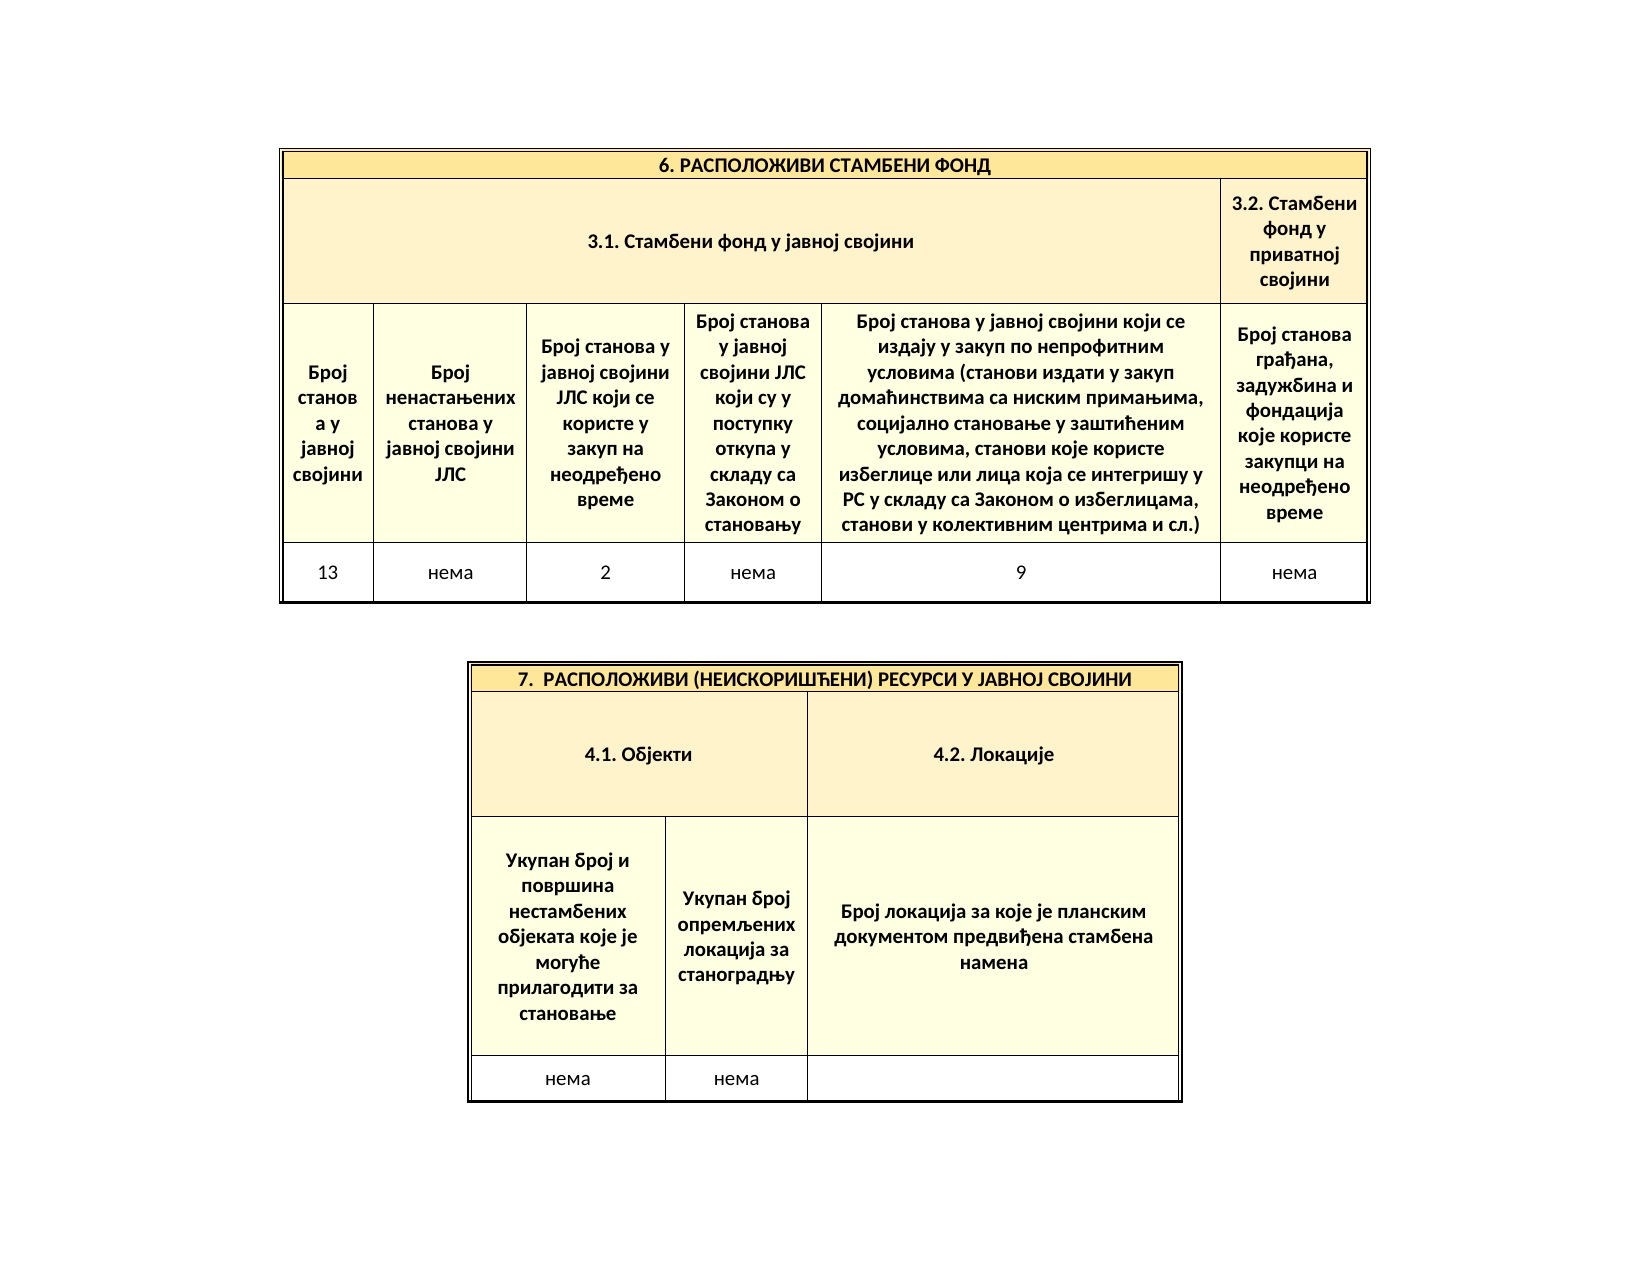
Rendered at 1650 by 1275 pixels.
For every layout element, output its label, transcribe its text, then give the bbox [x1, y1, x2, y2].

table_cell Број станова грађана, задужбина и фондација које користе закупци на неодређено време [1221, 304, 1366, 542]
table_cell Број ненастањених станова у јавној својини ЈЛС [374, 304, 526, 542]
table_cell 4.2. Локације [808, 692, 1178, 816]
table_cell нема [685, 543, 821, 601]
table_cell Број станова у јавној својини који се издају у закуп по непрофитним условима (станови издати у закуп домаћинствима са ниским примањима, социјално становање у заштићеним условима, станови које користе избеглице или лица која се интегришу у РС у складу са Законом о избеглицама, станови у колективним центрима и сл.) [822, 304, 1220, 542]
table_header 7. РАСПОЛОЖИВИ (НЕИСКОРИШЋЕНИ) РЕСУРСИ У ЈАВНОЈ СВОЈИНИ [472, 666, 1178, 691]
table_cell нема [1221, 543, 1366, 601]
table_cell нема [374, 543, 526, 601]
table_cell 4.1. Објекти [472, 692, 807, 816]
table_cell 2 [527, 543, 684, 601]
table_cell Број станова у јавној својини ЈЛС који су у поступку откупа у складу са Законом о становању [685, 304, 821, 542]
table_cell Укупан број опремљених локација за станоградњу [666, 817, 807, 1055]
table_cell 13 [284, 543, 373, 601]
table_cell нема [666, 1056, 807, 1099]
table_cell Број станова у јавној својини ЈЛС који се користе у закуп на неодређено време [527, 304, 684, 542]
table_cell [808, 1056, 1178, 1099]
table_cell Број локација за које је планским документом предвиђена стамбена намена [808, 817, 1178, 1055]
table_cell 9 [822, 543, 1220, 601]
table_cell 3.1. Стамбени фонд у јавној својини [284, 179, 1220, 303]
table_cell Број станова у јавној својини [284, 304, 373, 542]
table_header 6. РАСПОЛОЖИВИ СТАМБЕНИ ФОНД [284, 152, 1366, 178]
table_cell 3.2. Стамбени фонд у приватној својини [1221, 179, 1366, 303]
table_cell Укупан број и површина нестамбених објеката које је могуће прилагодити за становање [472, 817, 665, 1055]
table_cell нема [472, 1056, 665, 1099]
